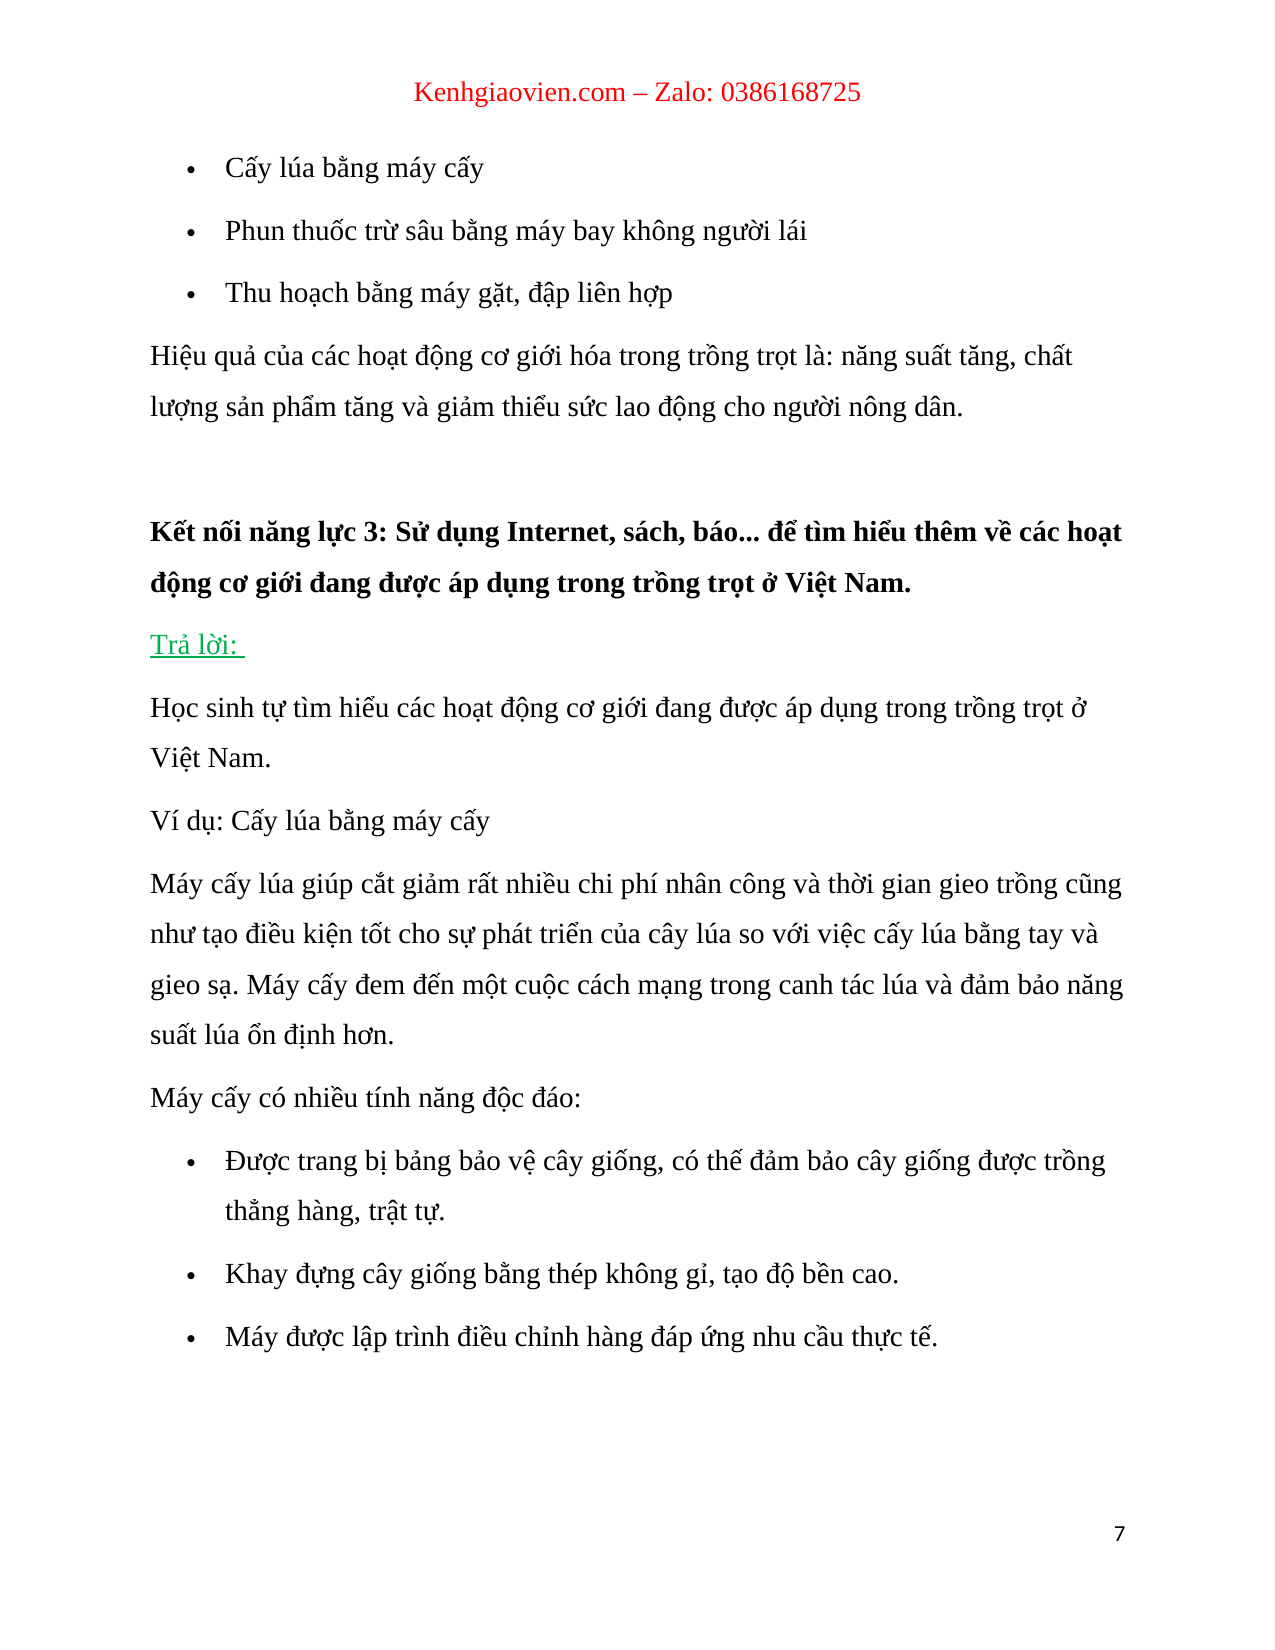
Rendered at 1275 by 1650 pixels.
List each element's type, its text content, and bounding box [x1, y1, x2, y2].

text Học sinh tự tìm hiểu các hoạt động cơ giới đang được áp dụng trong trồng trọt ở Việt Nam. [150, 690, 1125, 774]
text Máy cấy lúa giúp cắt giảm rất nhiều chi phí nhân công và thời gian gieo trồng cũng như tạo điều kiện tốt cho sự phát triển của cây lúa so với việc cấy lúa bằng tay và gieo sạ. Máy cấy đem đến một cuộc cách mạng trong canh tác lúa và đảm bảo năng suất lúa ổn định hơn. [150, 866, 1125, 1051]
text Ví dụ: Cấy lúa bằng máy cấy [150, 803, 1125, 837]
list Khay đựng cây giống bằng thép không gỉ, tạo độ bền cao. [187, 1256, 1125, 1289]
text Kết nối năng lực 3: Sử dụng Internet, sách, báo... để tìm hiểu thêm về các hoạt động cơ giới đang được áp dụng trong trồng trọt ở Việt Nam. [150, 514, 1125, 598]
list Máy được lập trình điều chỉnh hàng đáp ứng nhu cầu thực tế. [187, 1319, 1125, 1352]
list Phun thuốc trừ sâu bằng máy bay không người lái [187, 213, 1125, 246]
list Cấy lúa bằng máy cấy [187, 150, 1125, 183]
text Trả lời: [150, 627, 1125, 661]
text Hiệu quả của các hoạt động cơ giới hóa trong trồng trọt là: năng suất tăng, chất lượng sản phẩm tăng và giảm thiểu sức lao động cho người nông dân. [150, 338, 1125, 422]
list Thu hoạch bằng máy gặt, đập liên hợp [187, 276, 1125, 309]
list Được trang bị bảng bảo vệ cây giống, có thế đảm bảo cây giống được trồng thẳng hàng, trật tự. [187, 1143, 1125, 1227]
text Máy cấy có nhiều tính năng độc đáo: [150, 1080, 1125, 1113]
